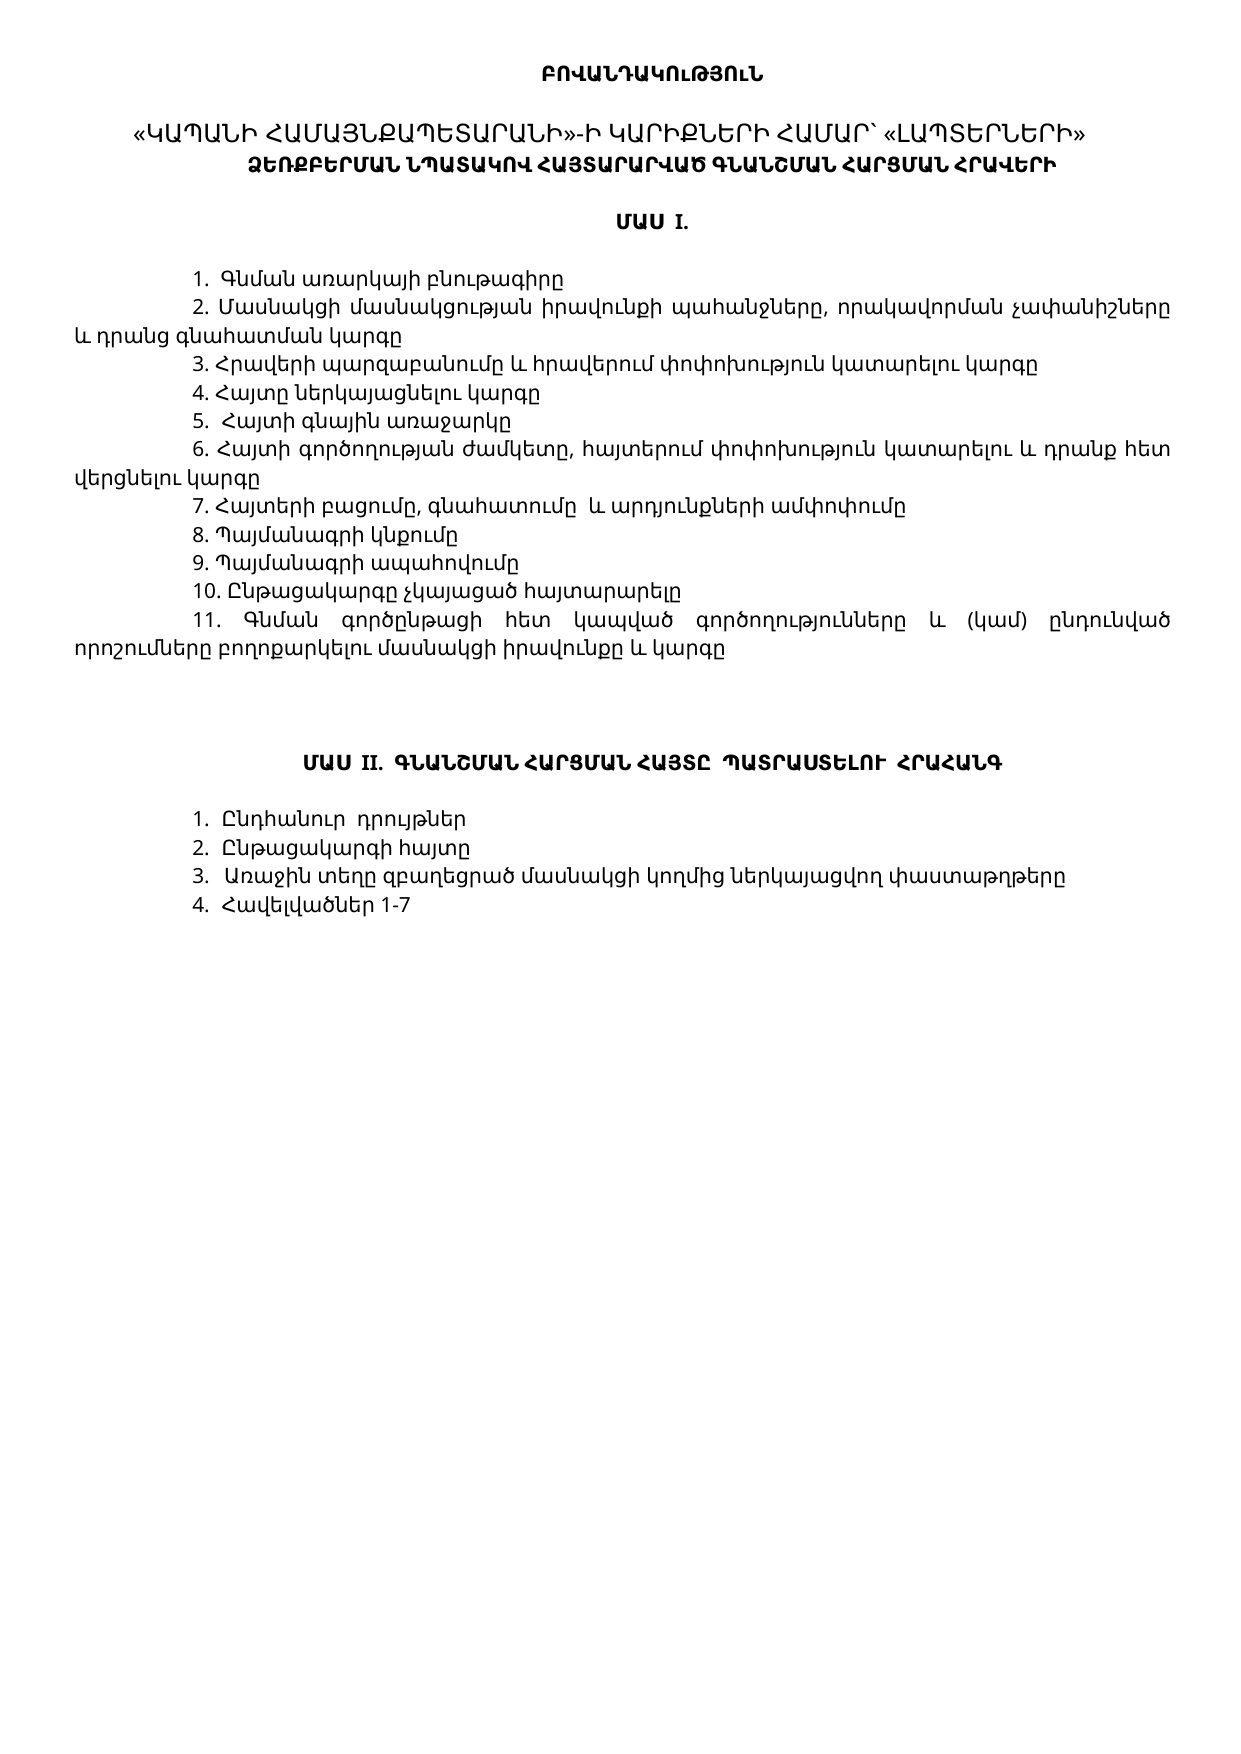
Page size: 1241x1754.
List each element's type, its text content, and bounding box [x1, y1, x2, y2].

text 2. Մասնակցի մասնակցության իրավունքի պահանջները, որակավորման չափանիշները և դրանց գնահատման կարգը [74, 292, 1171, 349]
text 3. Առաջին տեղը զբաղեցրած մասնակցի կողմից ներկայացվող փաստաթղթերը [192, 861, 1171, 890]
text 2. Ընթացակարգի հայտը [74, 833, 1171, 861]
text 1. Ընդհանուր դրույթներ [74, 804, 1171, 833]
text 11. Գնման գործընթացի հետ կապված գործողությունները և (կամ) ընդունված որոշումները բողոքարկելու մասնակցի իրավունքը և կարգը [74, 605, 1171, 662]
text «ԿԱՊԱՆԻ ՀԱՄԱՅՆՔԱՊԵՏԱՐԱՆԻ»-Ի ԿԱՐԻՔՆԵՐԻ ՀԱՄԱՐ` «ԼԱՊՏԵՐՆԵՐԻ» [74, 116, 1171, 150]
text ՁԵՌՔԲԵՐՄԱՆ ՆՊԱՏԱԿՈՎ ՀԱՅՏԱՐԱՐՎԱԾ ԳՆԱՆՇՄԱՆ ՀԱՐՑՄԱՆ ՀՐԱՎԵՐԻ [74, 150, 1171, 178]
text ՄԱՍ II. ԳՆԱՆՇՄԱՆ ՀԱՐՑՄԱՆ ՀԱՅՏԸ ՊԱՏՐԱՍՏԵԼՈՒ ՀՐԱՀԱՆԳ [74, 748, 1171, 776]
text ԲՈՎԱՆԴԱԿՈւԹՅՈւՆ [74, 59, 1171, 88]
text 4. Հայտը ներկայացնելու կարգը [74, 378, 1171, 406]
text 7. Հայտերի բացումը, գնահատումը և արդյունքների ամփոփումը [74, 491, 1171, 520]
text 5. Հայտի գնային առաջարկը [74, 406, 1171, 434]
text 9. Պայմանագրի ապահովումը [74, 548, 1171, 577]
text ՄԱՍ I. [74, 207, 1171, 235]
text 1. Գնման առարկայի բնութագիրը [74, 264, 1171, 292]
text 8. Պայմանագրի կնքումը [74, 520, 1171, 548]
text 3. Հրավերի պարզաբանումը և հրավերում փոփոխություն կատարելու կարգը [74, 349, 1171, 378]
text 6. Հայտի գործողության ժամկետը, հայտերում փոփոխություն կատարելու և դրանք հետ վերցնելու կարգը [74, 434, 1171, 491]
text 4. Հավելվածներ 1-7 [74, 890, 1171, 918]
text 10. Ընթացակարգը չկայացած հայտարարելը [74, 577, 1171, 605]
